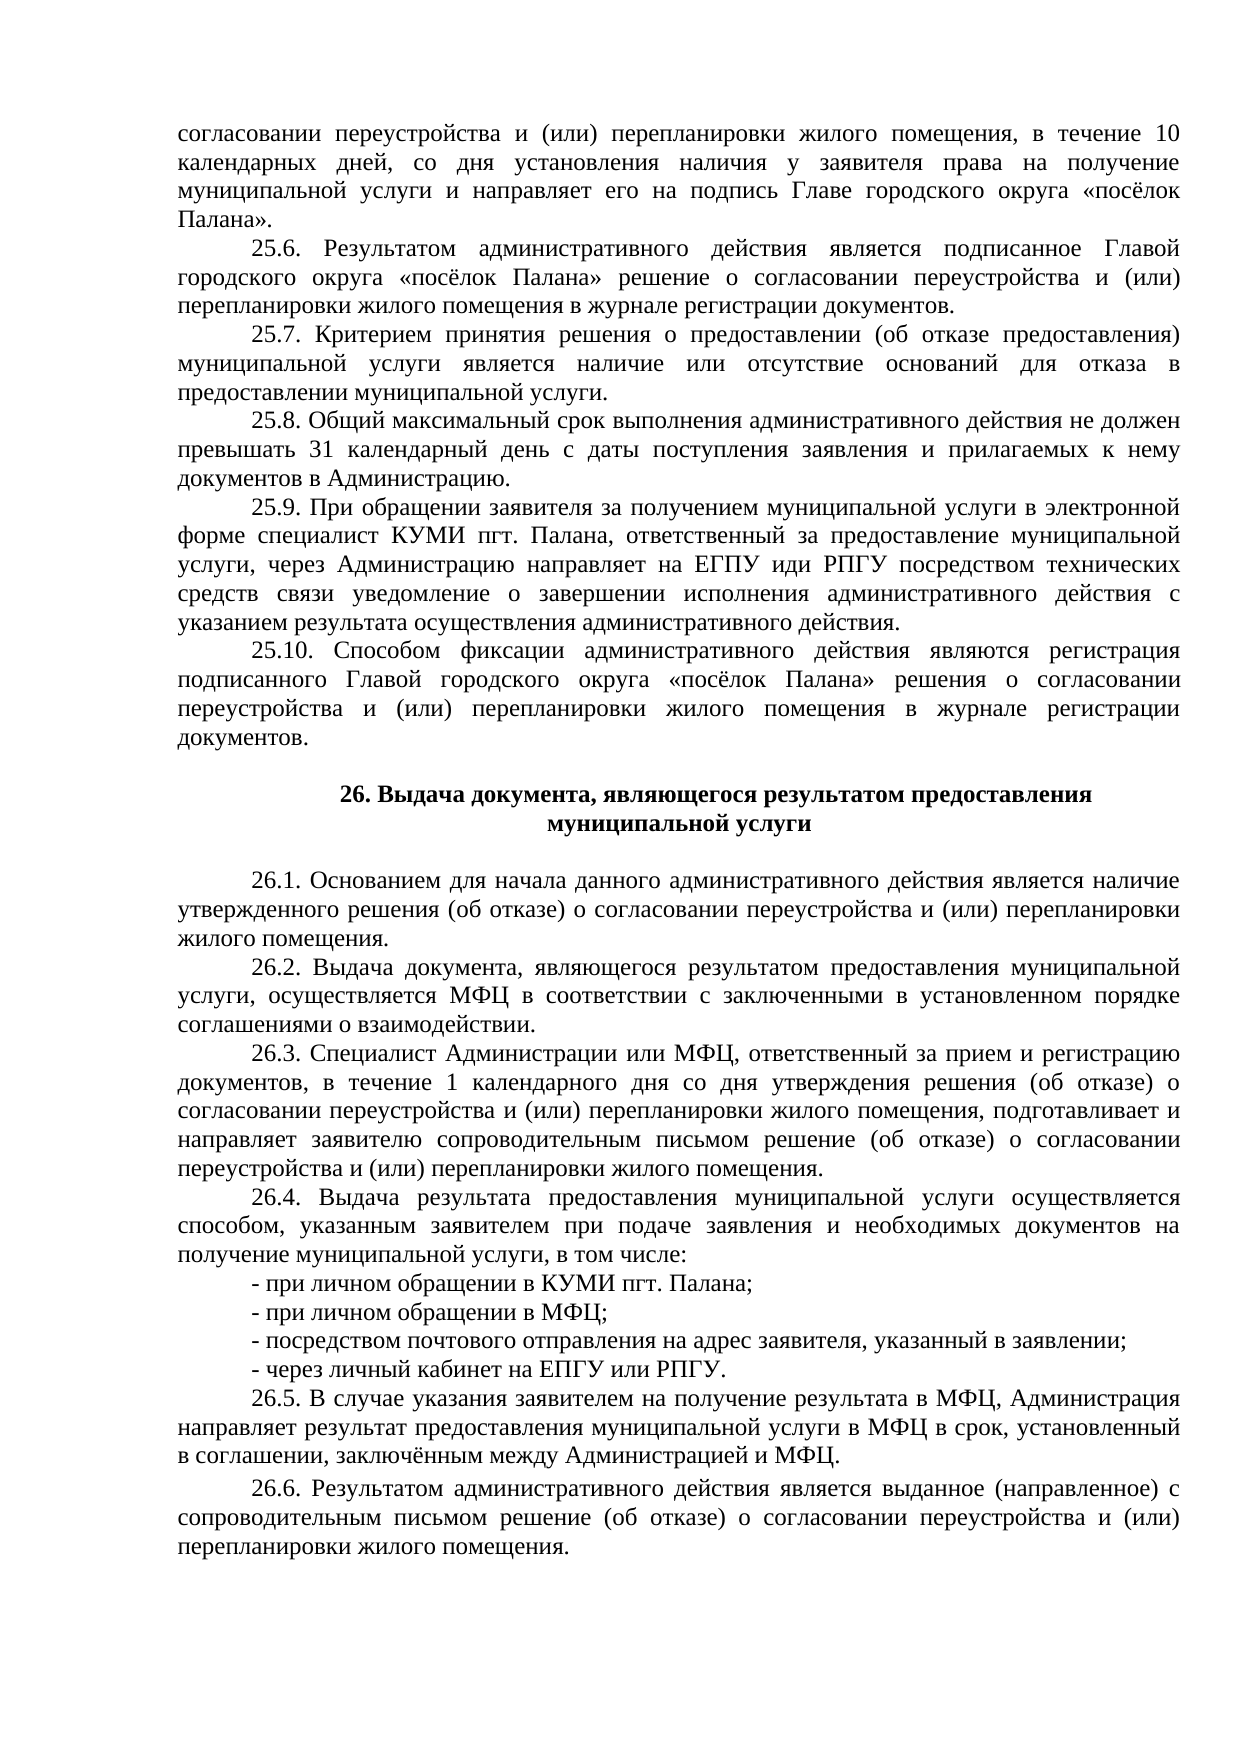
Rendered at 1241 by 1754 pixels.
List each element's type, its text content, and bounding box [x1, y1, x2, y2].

text 25.8. Общий максимальный срок выполнения административного действия не должен превышать 31 календарный день с даты поступления заявления и прилагаемых к нему документов в Администрацию. [177, 406, 1181, 492]
text 26. Выдача документа, являющегося результатом предоставления муниципальной услуги [177, 779, 1181, 837]
text 25.7. Критерием принятия решения о предоставлении (об отказе предоставления) муниципальной услуги является наличие или отсутствие оснований для отказа в предоставлении муниципальной услуги. [177, 319, 1181, 406]
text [177, 118, 1181, 233]
text 26.6. Результатом административного действия является выданное (направленное) с сопроводительным письмом решение (об отказе) о согласовании переустройства и (или) перепланировки жилого помещения. [177, 1473, 1181, 1559]
text 26.1. Основанием для начала данного административного действия является наличие утвержденного решения (об отказе) о согласовании переустройства и (или) перепланировки жилого помещения. [177, 866, 1181, 952]
text 25.9. При обращении заявителя за получением муниципальной услуги в электронной форме специалист КУМИ пгт. Палана, ответственный за предоставление муниципальной услуги, через Администрацию направляет на ЕГПУ иди РПГУ посредством технических средств связи уведомление о завершении исполнения административного действия с указанием результата осуществления административного действия. [177, 492, 1181, 636]
text - при личном обращении в МФЦ; [177, 1297, 1181, 1326]
text 26.5. В случае указания заявителем на получение результата в МФЦ, Администрация направляет результат предоставления муниципальной услуги в МФЦ в срок, установленный в соглашении, заключённым между Администрацией и МФЦ. [177, 1383, 1181, 1469]
text 25.6. Результатом административного действия является подписанное Главой городского округа «посёлок Палана» решение о согласовании переустройства и (или) перепланировки жилого помещения в журнале регистрации документов. [177, 233, 1181, 319]
text 26.2. Выдача документа, являющегося результатом предоставления муниципальной услуги, осуществляется МФЦ в соответствии с заключенными в установленном порядке соглашениями о взаимодействии. [177, 952, 1181, 1038]
text - посредством почтового отправления на адрес заявителя, указанный в заявлении; [177, 1326, 1181, 1354]
text - при личном обращении в КУМИ пгт. Палана; [177, 1268, 1181, 1297]
text 25.10. Способом фиксации административного действия являются регистрация подписанного Главой городского округа «посёлок Палана» решения о согласовании переустройства и (или) перепланировки жилого помещения в журнале регистрации документов. [177, 636, 1181, 751]
text - через личный кабинет на ЕПГУ или РПГУ. [177, 1354, 1181, 1383]
text 26.4. Выдача результата предоставления муниципальной услуги осуществляется способом, указанным заявителем при подаче заявления и необходимых документов на получение муниципальной услуги, в том числе: [177, 1182, 1181, 1268]
text 26.3. Специалист Администрации или МФЦ, ответственный за прием и регистрацию документов, в течение 1 календарного дня со дня утверждения решения (об отказе) о согласовании переустройства и (или) перепланировки жилого помещения, подготавливает и направляет заявителю сопроводительным письмом решение (об отказе) о согласовании переустройства и (или) перепланировки жилого помещения. [177, 1038, 1181, 1182]
